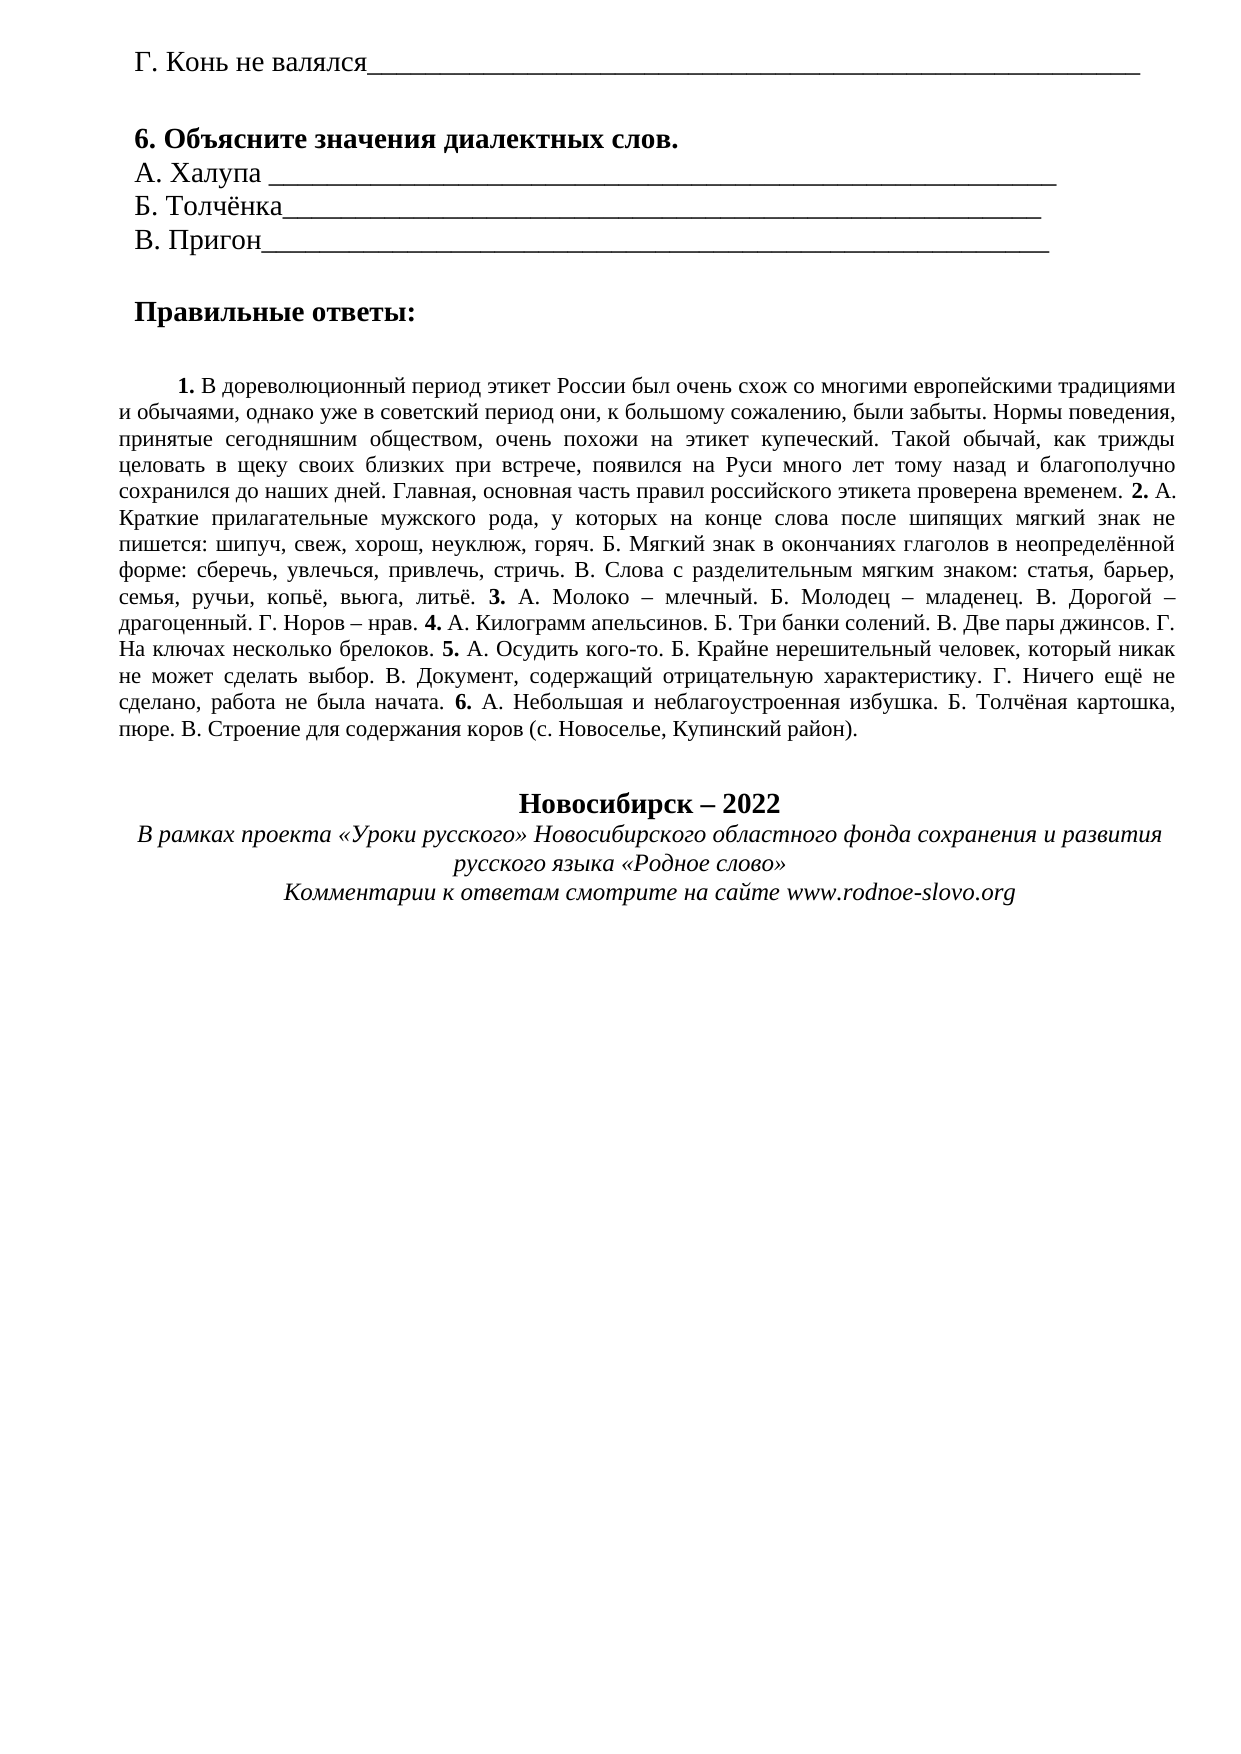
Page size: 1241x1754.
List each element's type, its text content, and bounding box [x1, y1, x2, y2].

text Новосибирск – 2022 [75, 333, 1165, 819]
text Комментарии к ответам смотрите на сайте www.rodnoe-slovo.org [75, 877, 1165, 906]
text Правильные ответы: [75, 294, 1165, 328]
text Б. Толчёнка____________________________________________________ [75, 188, 1165, 222]
text В рамках проекта «Уроки русского» Новосибирского областного фонда сохранения и развития русского языка «Родное слово» [75, 819, 1165, 877]
text В. Пригон______________________________________________________ [75, 222, 1165, 256]
text Г. Конь не валялся_____________________________________________________ [75, 44, 1165, 78]
text А. Халупа ______________________________________________________ [75, 155, 1165, 188]
text 6. Объясните значения диалектных слов. [75, 121, 1165, 155]
